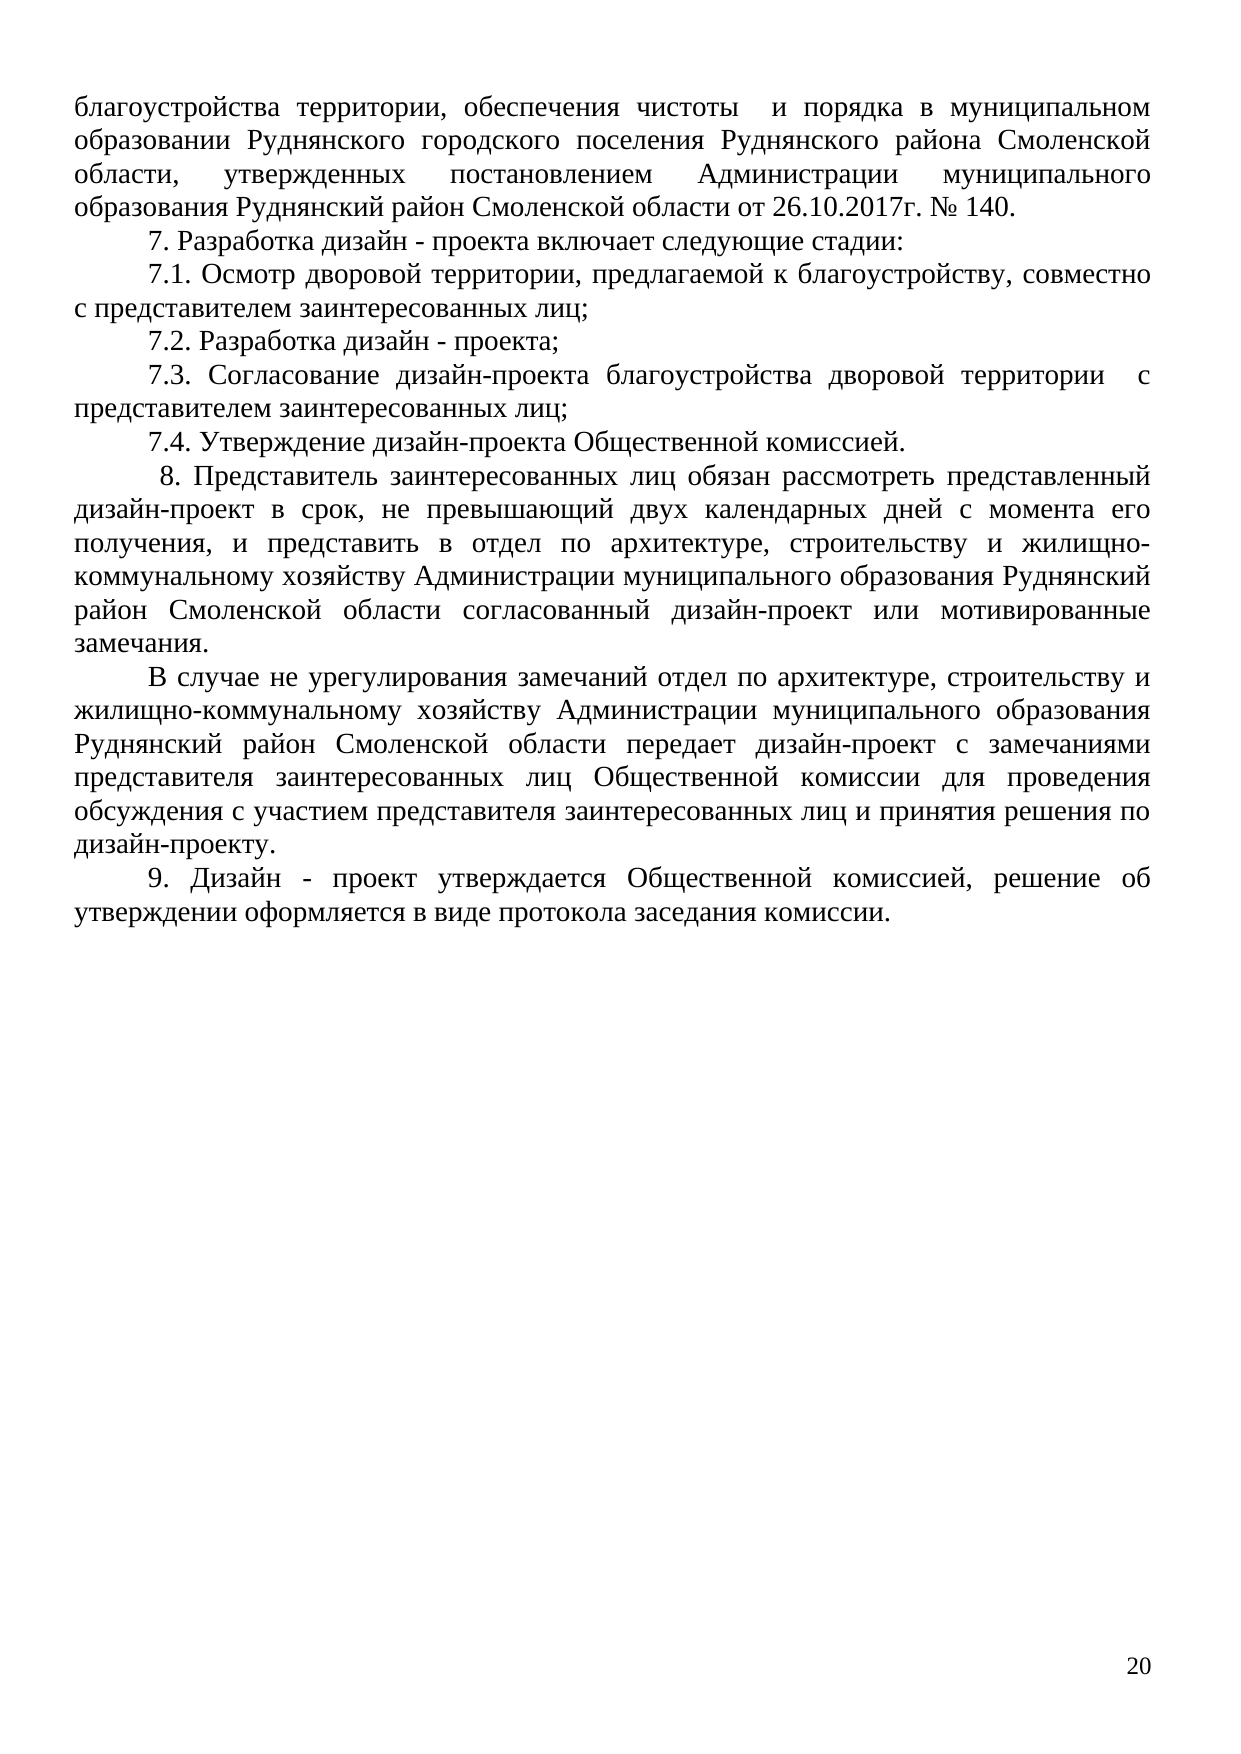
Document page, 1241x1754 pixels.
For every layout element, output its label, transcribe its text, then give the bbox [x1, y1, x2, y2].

text 7.3. Согласование дизайн-проекта благоустройства дворовой территории с представителем заинтересованных лиц; [74, 357, 1152, 424]
text 8. Представитель заинтересованных лиц обязан рассмотреть представленный дизайн-проект в срок, не превышающий двух календарных дней с момента его получения, и представить в отдел по архитектуре, строительству и жилищно-коммунальному хозяйству Администрации муниципального образования Руднянский район Смоленской области согласованный дизайн-проект или мотивированные замечания. [74, 458, 1152, 659]
text 7.1. Осмотр дворовой территории, предлагаемой к благоустройству, совместно с представителем заинтересованных лиц; [74, 256, 1152, 323]
text 7.4. Утверждение дизайн-проекта Общественной комиссией. [74, 424, 1152, 458]
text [74, 89, 1152, 223]
text В случае не урегулирования замечаний отдел по архитектуре, строительству и жилищно-коммунальному хозяйству Администрации муниципального образования Руднянский район Смоленской области передает дизайн-проект с замечаниями представителя заинтересованных лиц Общественной комиссии для проведения обсуждения с участием представителя заинтересованных лиц и принятия решения по дизайн-проекту. [74, 659, 1152, 860]
text 7.2. Разработка дизайн - проекта; [74, 323, 1152, 357]
text 7. Разработка дизайн - проекта включает следующие стадии: [74, 223, 1152, 256]
text 9. Дизайн - проект утверждается Общественной комиссией, решение об утверждении оформляется в виде протокола заседания комиссии. [74, 860, 1152, 927]
